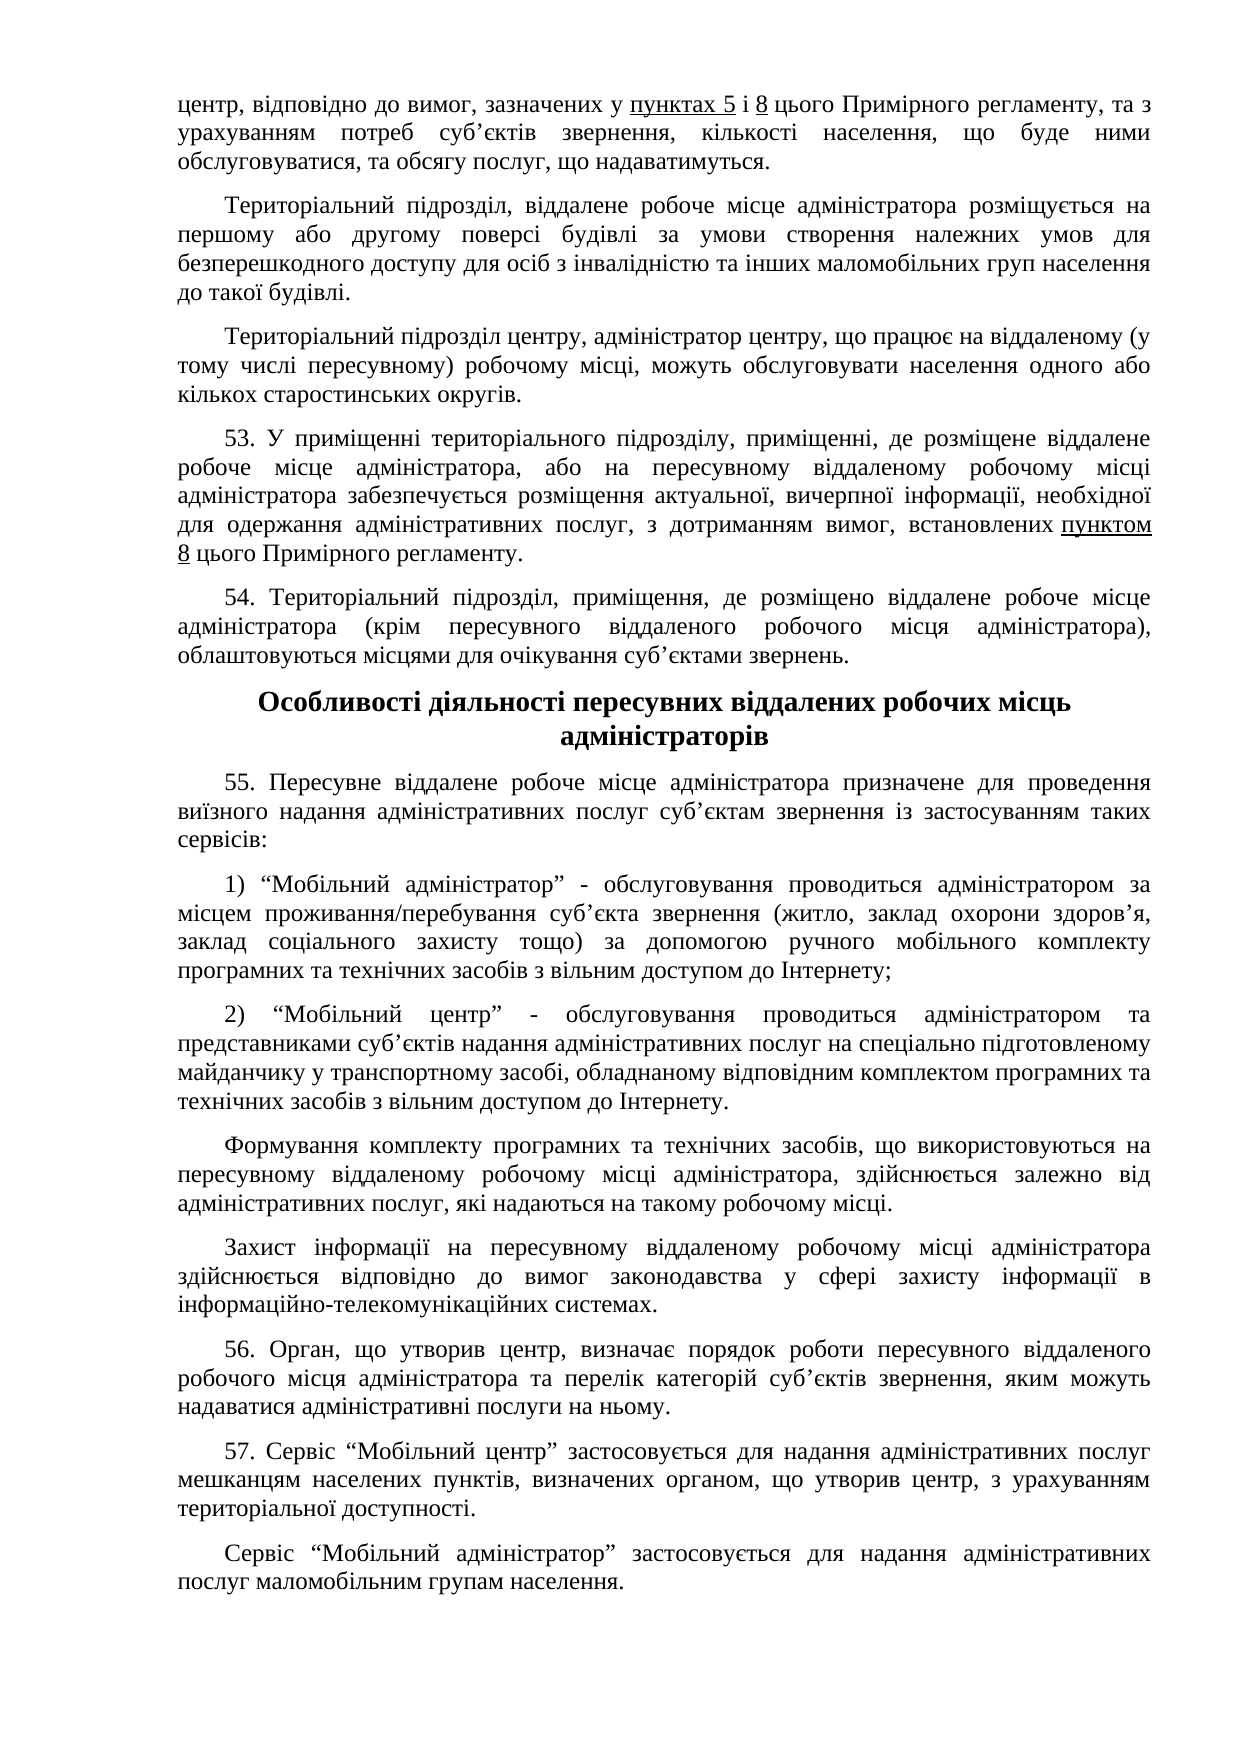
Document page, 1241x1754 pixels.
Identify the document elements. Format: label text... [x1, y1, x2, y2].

text 54. Територіальний підрозділ, приміщення, де розміщено віддалене робоче місце адміністратора (крім пересувного віддаленого робочого місця адміністратора), облаштовуються місцями для очікування суб’єктами звернень. [177, 582, 1152, 669]
text 57. Сервіс “Мобільний центр” застосовується для надання адміністративних послуг мешканцям населених пунктів, визначених органом, що утворив центр, з урахуванням територіальної доступності. [177, 1436, 1152, 1522]
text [177, 89, 1152, 175]
text Територіальний підрозділ, віддалене робоче місце адміністратора розміщується на першому або другому поверсі будівлі за умови створення належних умов для безперешкодного доступу для осіб з інвалідністю та інших маломобільних груп населення до такої будівлі. [177, 191, 1152, 306]
text 2) “Мобільний центр” - обслуговування проводиться адміністратором та представниками суб’єктів надання адміністративних послуг на спеціально підготовленому майданчику у транспортному засобі, обладнаному відповідним комплектом програмних та технічних засобів з вільним доступом до Інтернету. [177, 999, 1152, 1114]
text Формування комплекту програмних та технічних засобів, що використовуються на пересувному віддаленому робочому місці адміністратора, здійснюється залежно від адміністративних послуг, які надаються на такому робочому місці. [177, 1130, 1152, 1216]
text Захист інформації на пересувному віддаленому робочому місці адміністратора здійснюється відповідно до вимог законодавства у сфері захисту інформації в інформаційно-телекомунікаційних системах. [177, 1232, 1152, 1318]
text 1) “Мобільний адміністратор” - обслуговування проводиться адміністратором за місцем проживання/перебування суб’єкта звернення (житло, заклад охорони здоров’я, заклад соціального захисту тощо) за допомогою ручного мобільного комплекту програмних та технічних засобів з вільним доступом до Інтернету; [177, 869, 1152, 984]
text 56. Орган, що утворив центр, визначає порядок роботи пересувного віддаленого робочого місця адміністратора та перелік категорій суб’єктів звернення, яким можуть надаватися адміністративні послуги на ньому. [177, 1334, 1152, 1420]
text 53. У приміщенні територіального підрозділу, приміщенні, де розміщене віддалене робоче місце адміністратора, або на пересувному віддаленому робочому місці адміністратора забезпечується розміщення актуальної, вичерпної інформації, необхідної для одержання адміністративних послуг, з дотриманням вимог, встановлених пунктом 8 цього Примірного регламенту. [177, 423, 1152, 567]
text Територіальний підрозділ центру, адміністратор центру, що працює на віддаленому (у тому числі пересувному) робочому місці, можуть обслуговувати населення одного або кількох старостинських округів. [177, 321, 1152, 407]
text 55. Пересувне віддалене робоче місце адміністратора призначене для проведення виїзного надання адміністративних послуг суб’єктам звернення із застосуванням таких сервісів: [177, 767, 1152, 853]
text Сервіс “Мобільний адміністратор” застосовується для надання адміністративних послуг маломобільним групам населення. [177, 1538, 1152, 1595]
text Особливості діяльності пересувних віддалених робочих місць адміністраторів [224, 684, 1105, 751]
